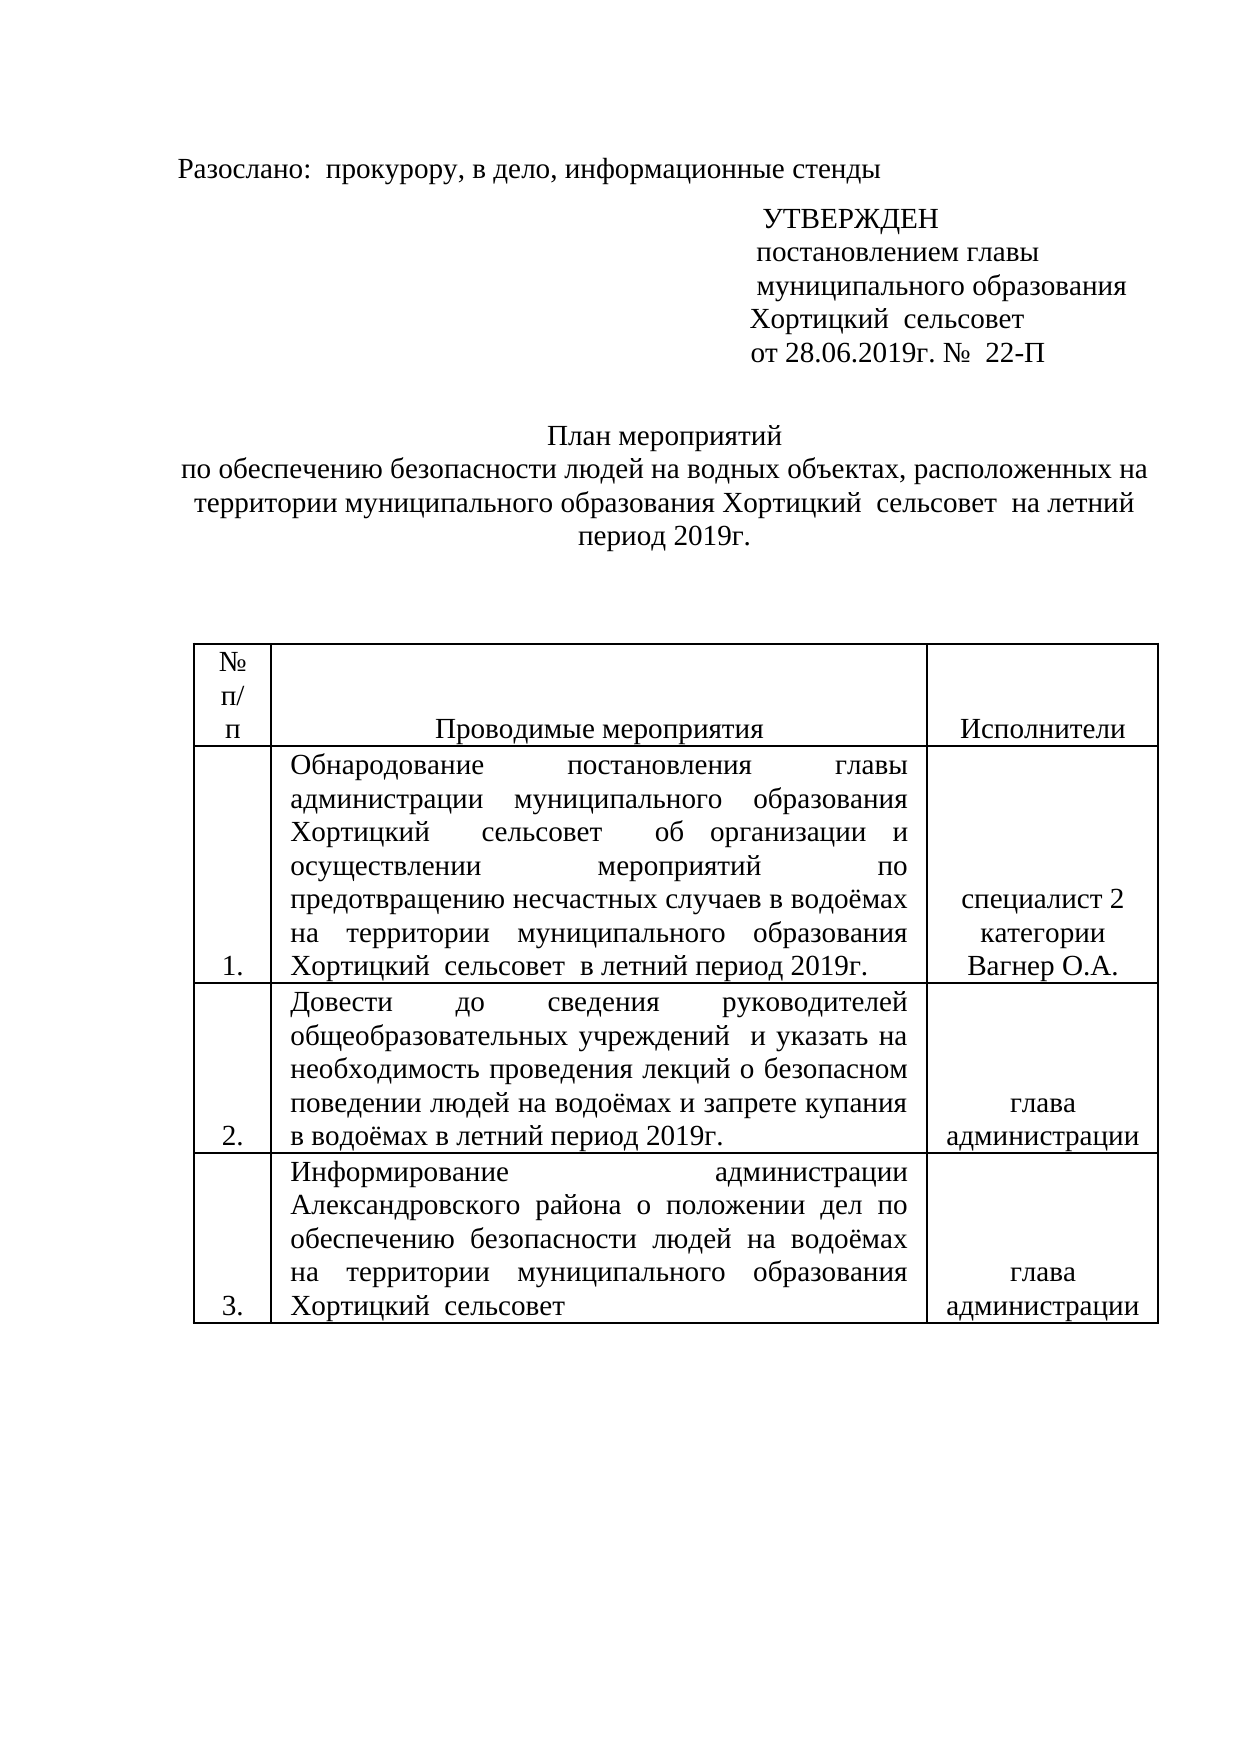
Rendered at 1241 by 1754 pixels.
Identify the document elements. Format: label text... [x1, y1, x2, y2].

text План мероприятий [177, 418, 1152, 451]
text УТВЕРЖДЕН постановлением главы муниципального образования Хортицкий сельсовет от 28.06.2019г. № 22-П [177, 201, 1152, 368]
table_header [177, 585, 1167, 1332]
text по обеспечению безопасности людей на водных объектах, расположенных на территории муниципального образования Хортицкий сельсовет на летний период 2019г. [177, 451, 1152, 552]
text Разослано: прокурору, в дело, информационные стенды [177, 118, 1152, 185]
